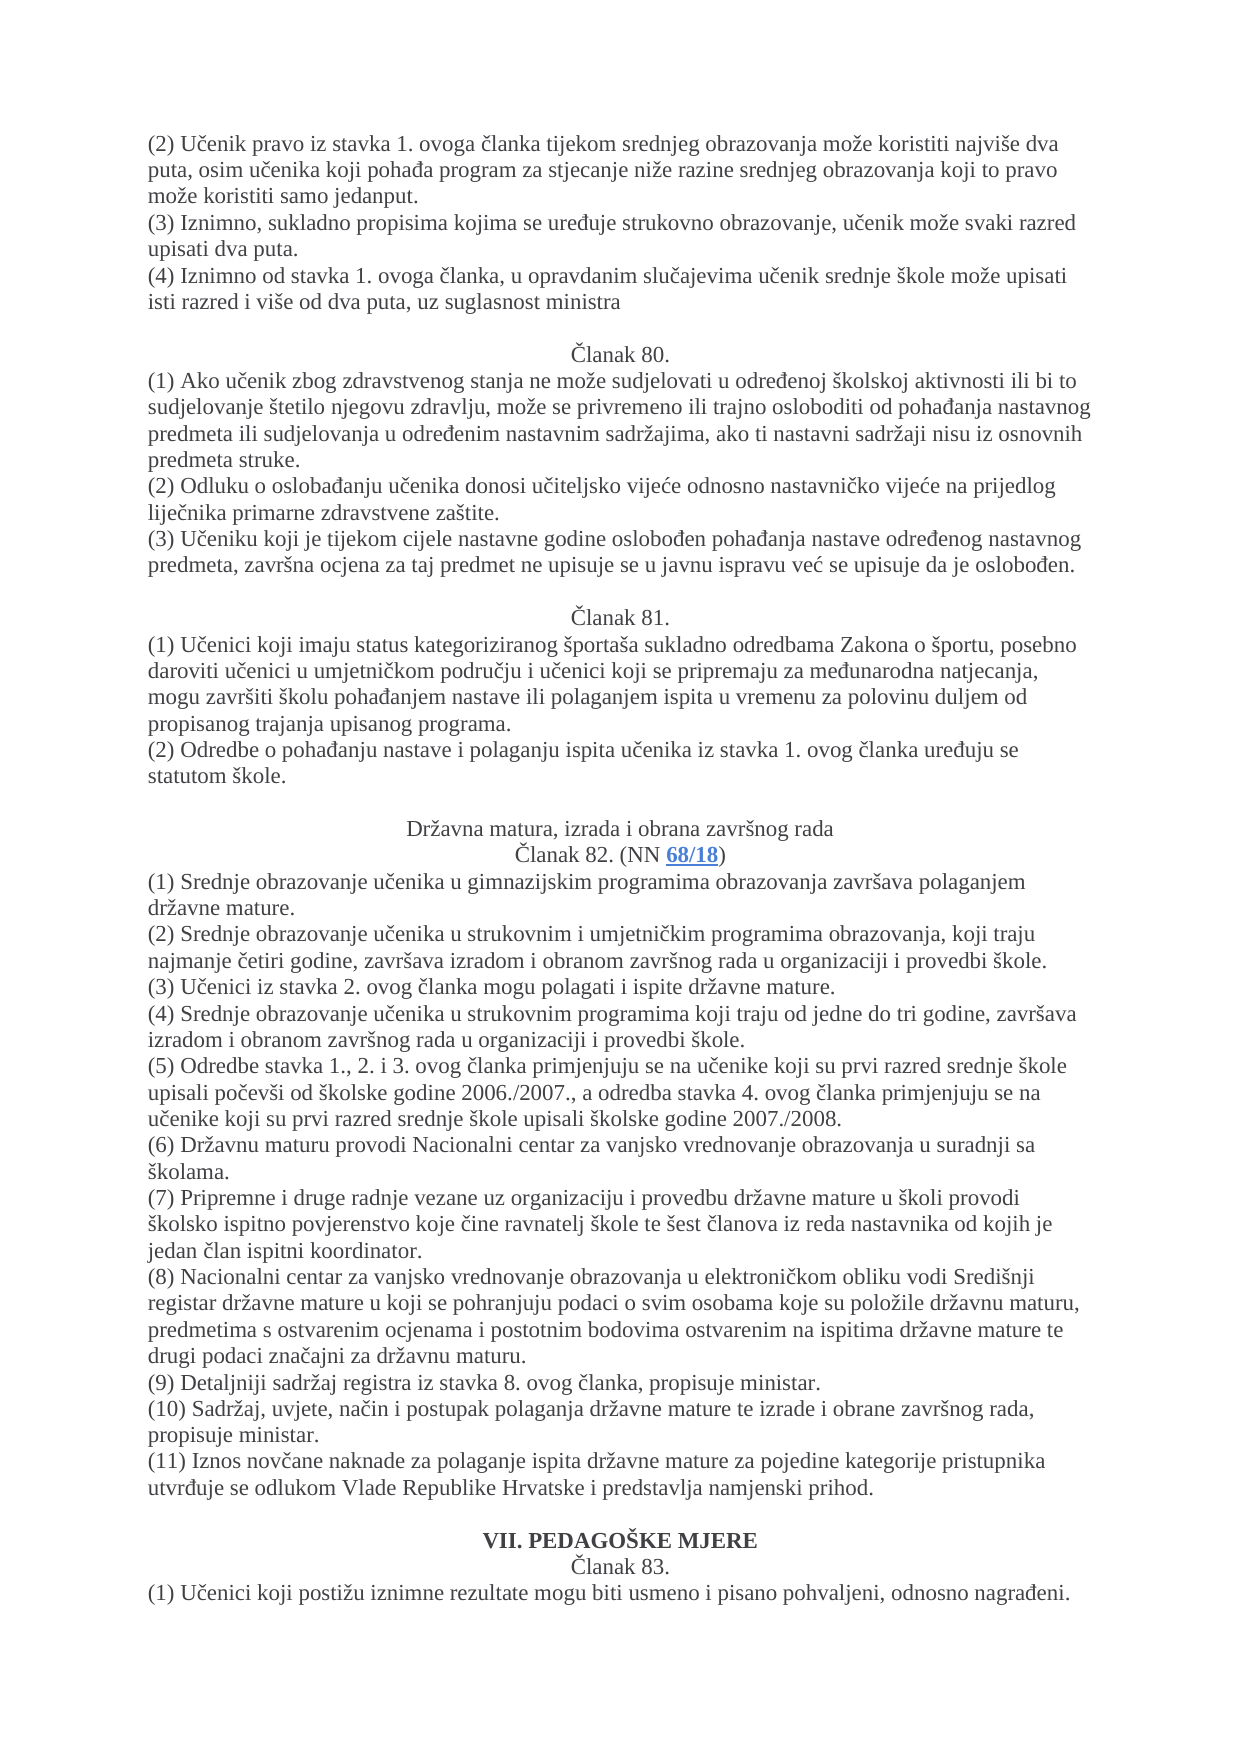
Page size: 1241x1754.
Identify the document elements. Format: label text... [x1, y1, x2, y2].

text (11) Iznos novčane naknade za polaganje ispita državne mature za pojedine kategorije pristupnika utvrđuje se odlukom Vlade Republike Hrvatske i predstavlja namjenski prihod. [148, 1448, 1092, 1500]
text (9) Detaljniji sadržaj registra iz stavka 8. ovog članka, propisuje ministar. [148, 1368, 1092, 1395]
text (1) Učenici koji postižu iznimne rezultate mogu biti usmeno i pisano pohvaljeni, odnosno nagrađeni. [148, 1579, 1092, 1606]
text Članak 81. [148, 604, 1092, 631]
text (1) Učenici koji imaju status kategoriziranog športaša sukladno odredbama Zakona o športu, posebno daroviti učenici u umjetničkom području i učenici koji se pripremaju za međunarodna natjecanja, mogu završiti školu pohađanjem nastave ili polaganjem ispita u vremenu za polovinu duljem od propisanog trajanja upisanog programa. [148, 631, 1092, 736]
text (2) Odredbe o pohađanju nastave i polaganju ispita učenika iz stavka 1. ovog članka uređuju se statutom škole. [148, 736, 1092, 789]
text (3) Iznimno, sukladno propisima kojima se uređuje strukovno obrazovanje, učenik može svaki razred upisati dva puta. [148, 209, 1092, 262]
text (2) Učenik pravo iz stavka 1. ovoga članka tijekom srednjeg obrazovanja može koristiti najviše dva puta, osim učenika koji pohađa program za stjecanje niže razine srednjeg obrazovanja koji to pravo može koristiti samo jedanput. [148, 130, 1092, 209]
text Državna matura, izrada i obrana završnog rada [148, 815, 1092, 841]
text Članak 82. (NN 68/18) [148, 841, 1092, 868]
text (2) Srednje obrazovanje učenika u strukovnim i umjetničkim programima obrazovanja, koji traju najmanje četiri godine, završava izradom i obranom završnog rada u organizaciji i provedbi škole. [148, 921, 1092, 973]
text (4) Iznimno od stavka 1. ovoga članka, u opravdanim slučajevima učenik srednje škole može upisati isti razred i više od dva puta, uz suglasnost ministra [148, 262, 1092, 314]
text (4) Srednje obrazovanje učenika u strukovnim programima koji traju od jedne do tri godine, završava izradom i obranom završnog rada u organizaciji i provedbi škole. [148, 999, 1092, 1052]
text (1) Srednje obrazovanje učenika u gimnazijskim programima obrazovanja završava polaganjem državne mature. [148, 868, 1092, 921]
text (6) Državnu maturu provodi Nacionalni centar za vanjsko vrednovanje obrazovanja u suradnji sa školama. [148, 1131, 1092, 1184]
text (8) Nacionalni centar za vanjsko vrednovanje obrazovanja u elektroničkom obliku vodi Središnji registar državne mature u koji se pohranjuju podaci o svim osobama koje su položile državnu maturu, predmetima s ostvarenim ocjenama i postotnim bodovima ostvarenim na ispitima državne mature te drugi podaci značajni za državnu maturu. [148, 1263, 1092, 1368]
text (3) Učeniku koji je tijekom cijele nastavne godine oslobođen pohađanja nastave određenog nastavnog predmeta, završna ocjena za taj predmet ne upisuje se u javnu ispravu već se upisuje da je oslobođen. [148, 525, 1092, 578]
text (10) Sadržaj, uvjete, način i postupak polaganja državne mature te izrade i obrane završnog rada, propisuje ministar. [148, 1395, 1092, 1448]
text (7) Pripremne i druge radnje vezane uz organizaciju i provedbu državne mature u školi provodi školsko ispitno povjerenstvo koje čine ravnatelj škole te šest članova iz reda nastavnika od kojih je jedan član ispitni koordinator. [148, 1184, 1092, 1263]
text Članak 80. [148, 341, 1092, 367]
text (3) Učenici iz stavka 2. ovog članka mogu polagati i ispite državne mature. [148, 973, 1092, 999]
text VII. PEDAGOŠKE MJERE [148, 1527, 1092, 1553]
text (2) Odluku o oslobađanju učenika donosi učiteljsko vijeće odnosno nastavničko vijeće na prijedlog liječnika primarne zdravstvene zaštite. [148, 472, 1092, 525]
text (1) Ako učenik zbog zdravstvenog stanja ne može sudjelovati u određenoj školskoj aktivnosti ili bi to sudjelovanje štetilo njegovu zdravlju, može se privremeno ili trajno osloboditi od pohađanja nastavnog predmeta ili sudjelovanja u određenim nastavnim sadržajima, ako ti nastavni sadržaji nisu iz osnovnih predmeta struke. [148, 367, 1092, 472]
text Članak 83. [148, 1553, 1092, 1579]
text (5) Odredbe stavka 1., 2. i 3. ovog članka primjenjuju se na učenike koji su prvi razred srednje škole upisali počevši od školske godine 2006./2007., a odredba stavka 4. ovog članka primjenjuju se na učenike koji su prvi razred srednje škole upisali školske godine 2007./2008. [148, 1052, 1092, 1131]
